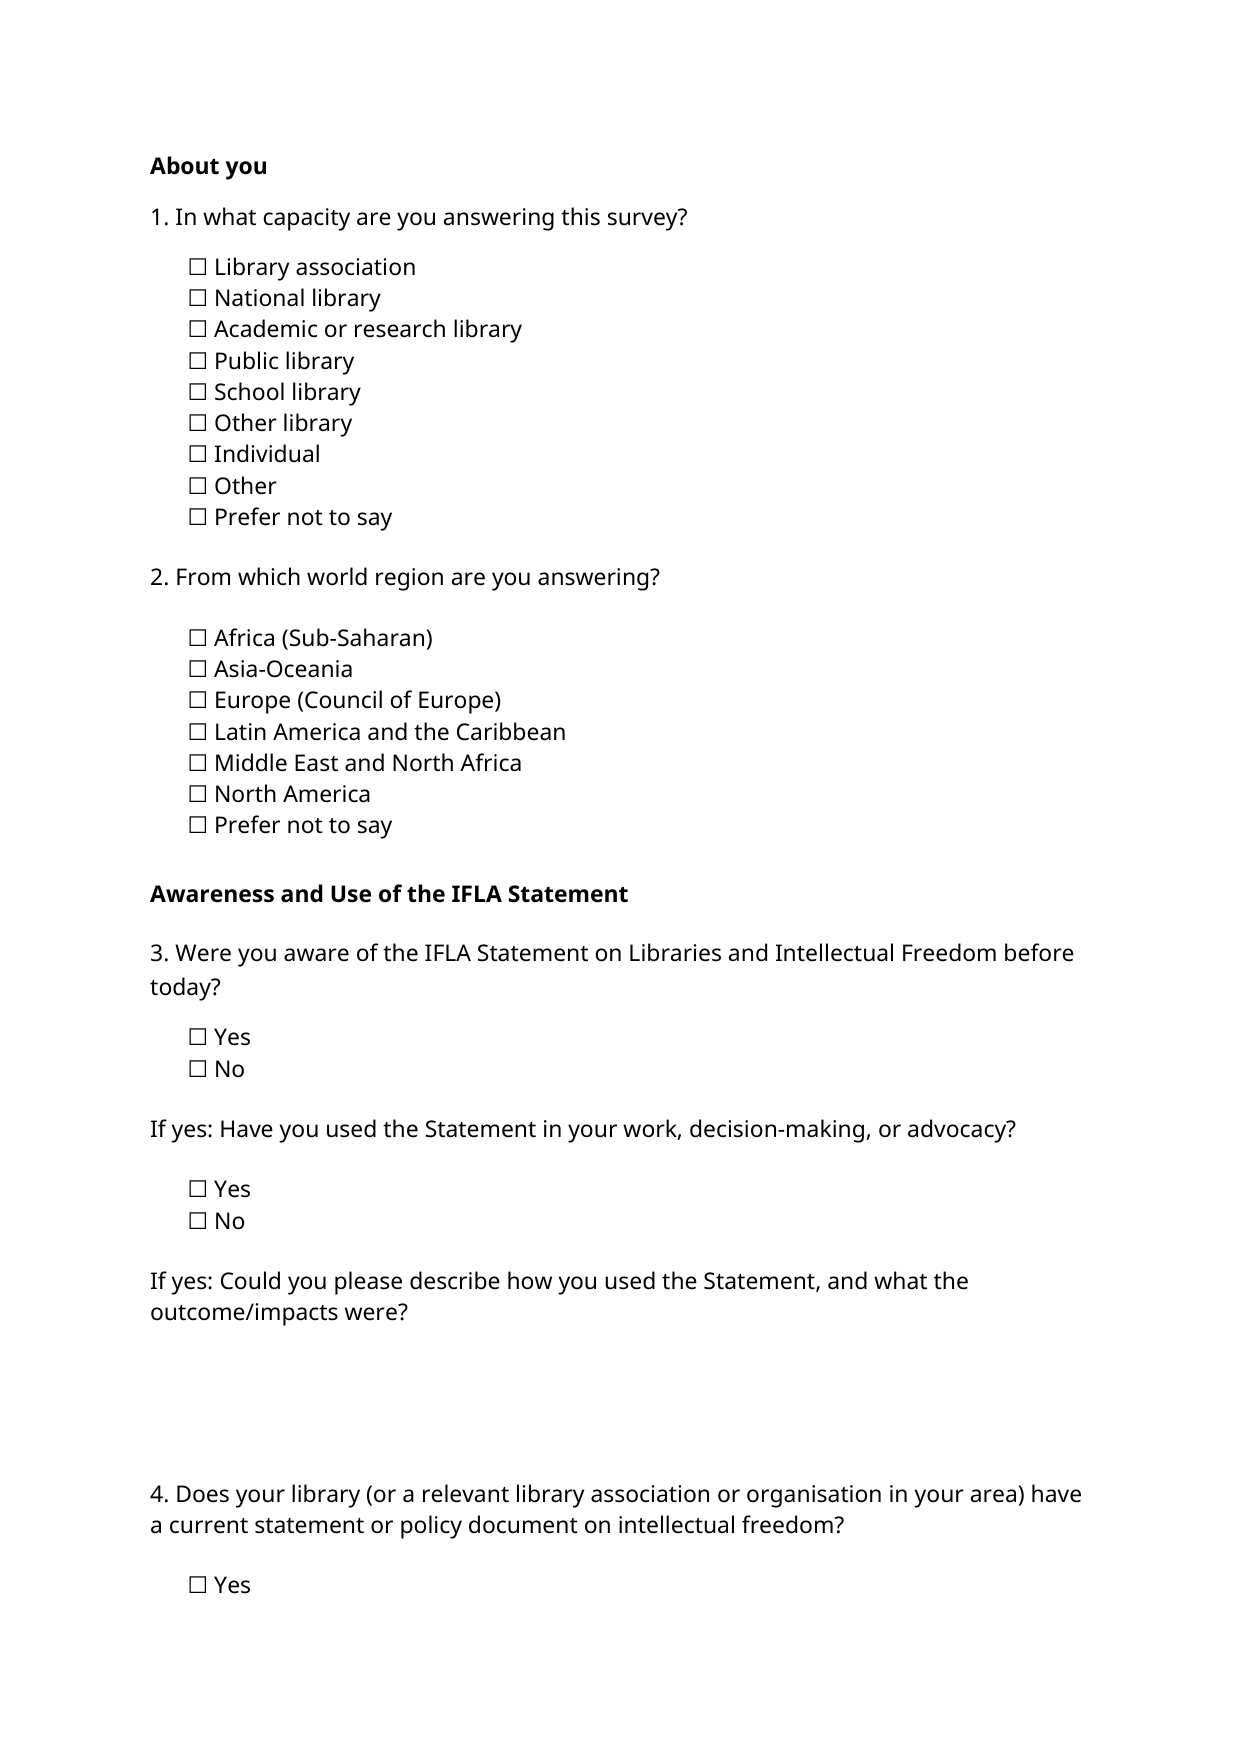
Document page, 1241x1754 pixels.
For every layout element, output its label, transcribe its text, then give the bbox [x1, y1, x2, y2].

text Prefer not to say [187, 501, 1090, 532]
text Latin America and the Caribbean [187, 715, 1090, 747]
text If yes: Have you used the Statement in your work, decision-making, or advocacy? [150, 1113, 1090, 1144]
text Individual [187, 438, 1090, 469]
text Asia-Oceania [187, 653, 1090, 684]
text Yes [187, 1569, 1090, 1600]
text 3. Were you aware of the IFLA Statement on Libraries and Intellectual Freedom before today? [150, 937, 1090, 1002]
text No [187, 1052, 1090, 1084]
text Europe (Council of Europe) [187, 684, 1090, 715]
text North America [187, 778, 1090, 809]
text Yes [187, 1173, 1090, 1204]
text Library association [187, 251, 1090, 282]
text 4. Does your library (or a relevant library association or organisation in your area) have a current statement or policy document on intellectual freedom? [150, 1477, 1090, 1540]
text Middle East and North Africa [187, 747, 1090, 778]
text Yes [187, 1021, 1090, 1052]
text 2. From which world region are you answering? [150, 561, 1090, 592]
text No [187, 1204, 1090, 1236]
text Other [187, 469, 1090, 501]
text Academic or research library [187, 313, 1090, 344]
text If yes: Could you please describe how you used the Statement, and what the outcome/impacts were? [150, 1265, 1090, 1327]
text About you [150, 150, 1090, 181]
text 1. In what capacity are you answering this survey? [150, 200, 1090, 232]
text Prefer not to say [187, 809, 1090, 840]
text National library [187, 282, 1090, 313]
subtitle Awareness and Use of the IFLA Statement [150, 878, 1090, 909]
text Africa (Sub-Saharan) [187, 622, 1090, 653]
text Other library [187, 407, 1090, 438]
text Public library [187, 344, 1090, 376]
text School library [187, 376, 1090, 407]
